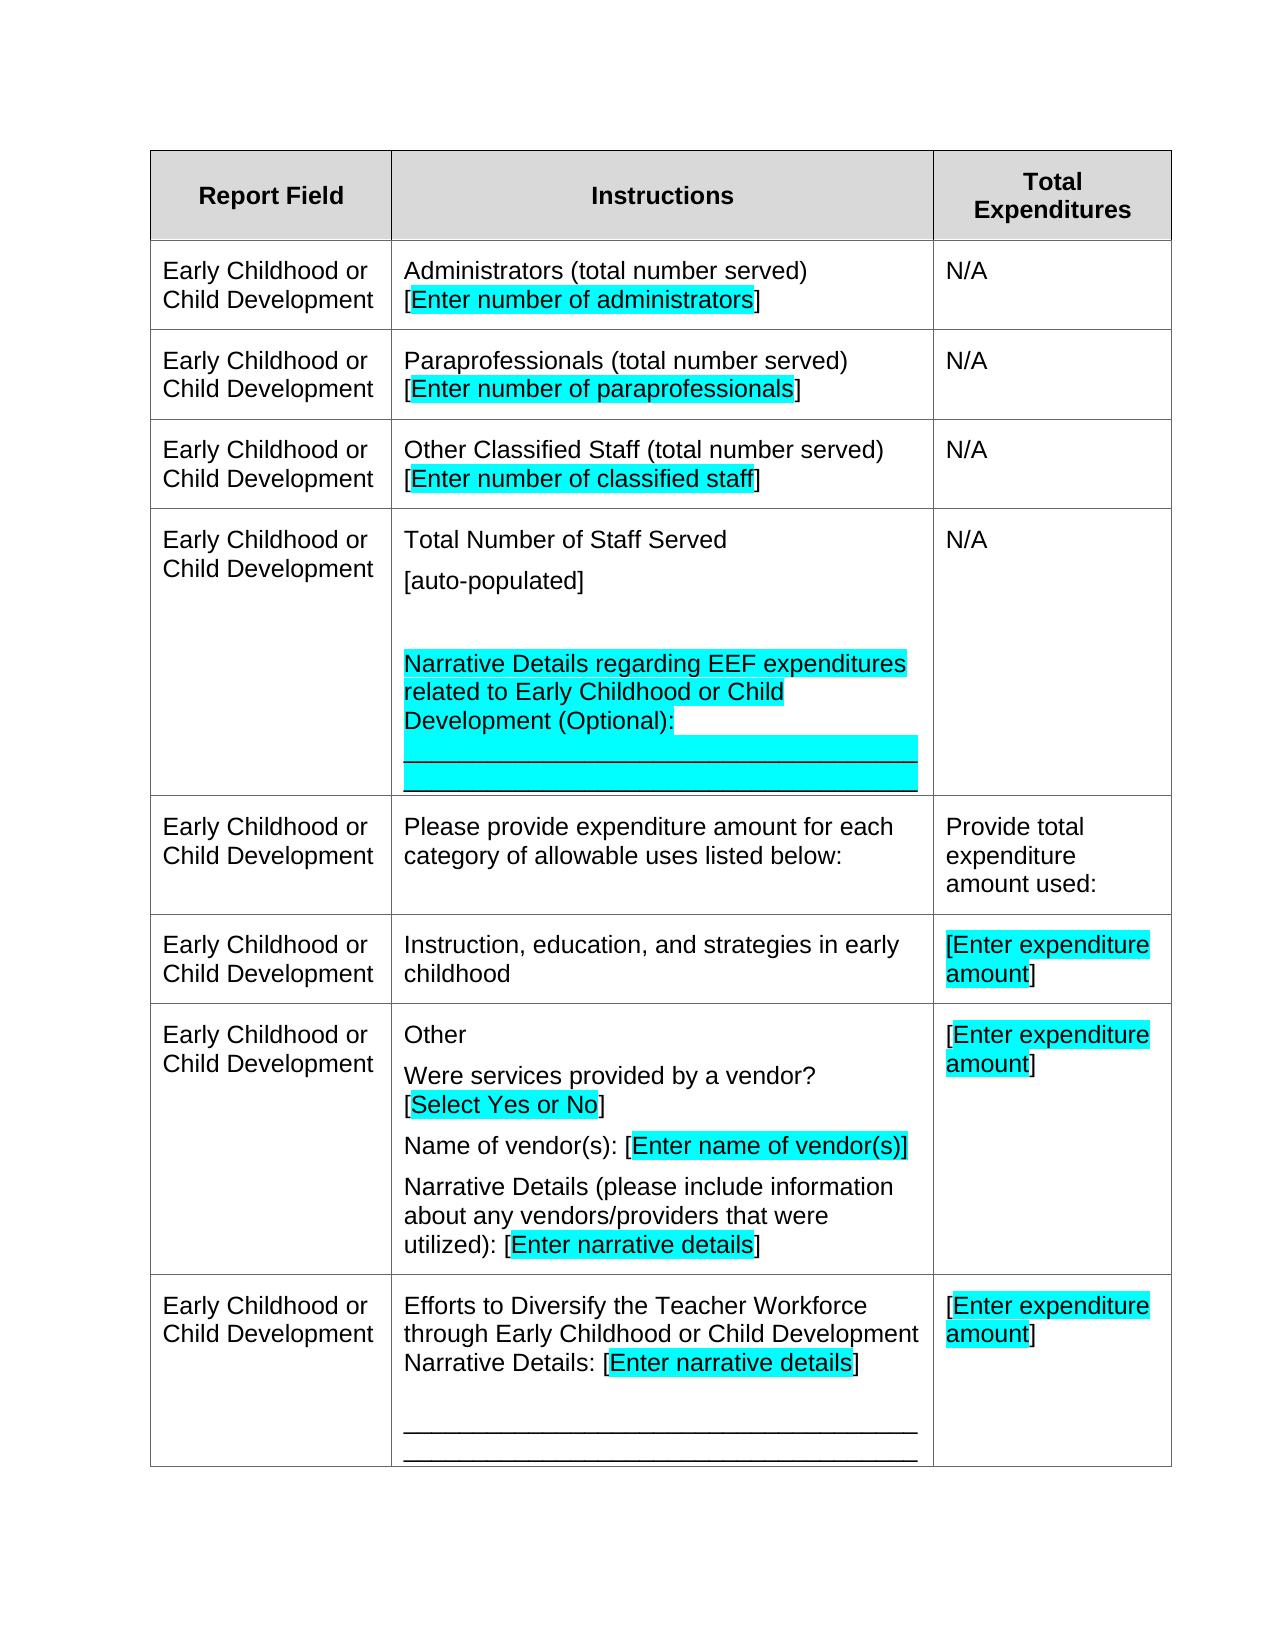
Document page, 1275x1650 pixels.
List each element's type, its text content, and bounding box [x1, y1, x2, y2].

table_cell [Enter expenditure amount] [934, 1004, 1171, 1274]
table_cell N/A [934, 241, 1171, 329]
table_cell Other Classified Staff (total number served) [Enter number of classified staff] [392, 420, 933, 508]
table_cell Other Were services provided by a vendor? [Select Yes or No] Name of vendor(s): [Enter name of vendor(s)] Narrative Details (please include information about any vendors/providers that were utilized): [Enter narrative details] [392, 1004, 933, 1274]
table_cell [Enter expenditure amount] [934, 915, 1171, 1003]
table_cell Early Childhood or Child Development [151, 241, 391, 329]
table_cell N/A [934, 509, 1171, 795]
table_cell Early Childhood or Child Development [151, 509, 391, 795]
table_cell [Enter expenditure amount] [934, 1275, 1171, 1466]
table_cell Administrators (total number served) [Enter number of administrators] [392, 241, 933, 329]
table_cell Early Childhood or Child Development [151, 1004, 391, 1274]
table_header Instructions [392, 151, 933, 239]
table_cell Total Number of Staff Served [auto-populated] Narrative Details regarding EEF expenditures related to Early Childhood or Child Development (Optional): __________________________________________________________________________ [392, 509, 933, 795]
table_cell Early Childhood or Child Development [151, 915, 391, 1003]
table_cell Early Childhood or Child Development [151, 1275, 391, 1466]
table_cell Provide total expenditure amount used: [934, 796, 1171, 914]
table_cell Early Childhood or Child Development [151, 420, 391, 508]
table_cell N/A [934, 420, 1171, 508]
table_cell Instruction, education, and strategies in early childhood [392, 915, 933, 1003]
table_cell Efforts to Diversify the Teacher Workforce through Early Childhood or Child Development Narrative Details: [Enter narrative details] __________________________________________________________________________ [392, 1275, 933, 1466]
table_cell Please provide expenditure amount for each category of allowable uses listed below: [392, 796, 933, 914]
table_cell Paraprofessionals (total number served) [Enter number of paraprofessionals] [392, 330, 933, 419]
table_cell Early Childhood or Child Development [151, 796, 391, 914]
table_header Report Field [151, 151, 391, 239]
table_header Total Expenditures [934, 151, 1171, 239]
table_cell N/A [934, 330, 1171, 419]
table_cell Early Childhood or Child Development [151, 330, 391, 419]
